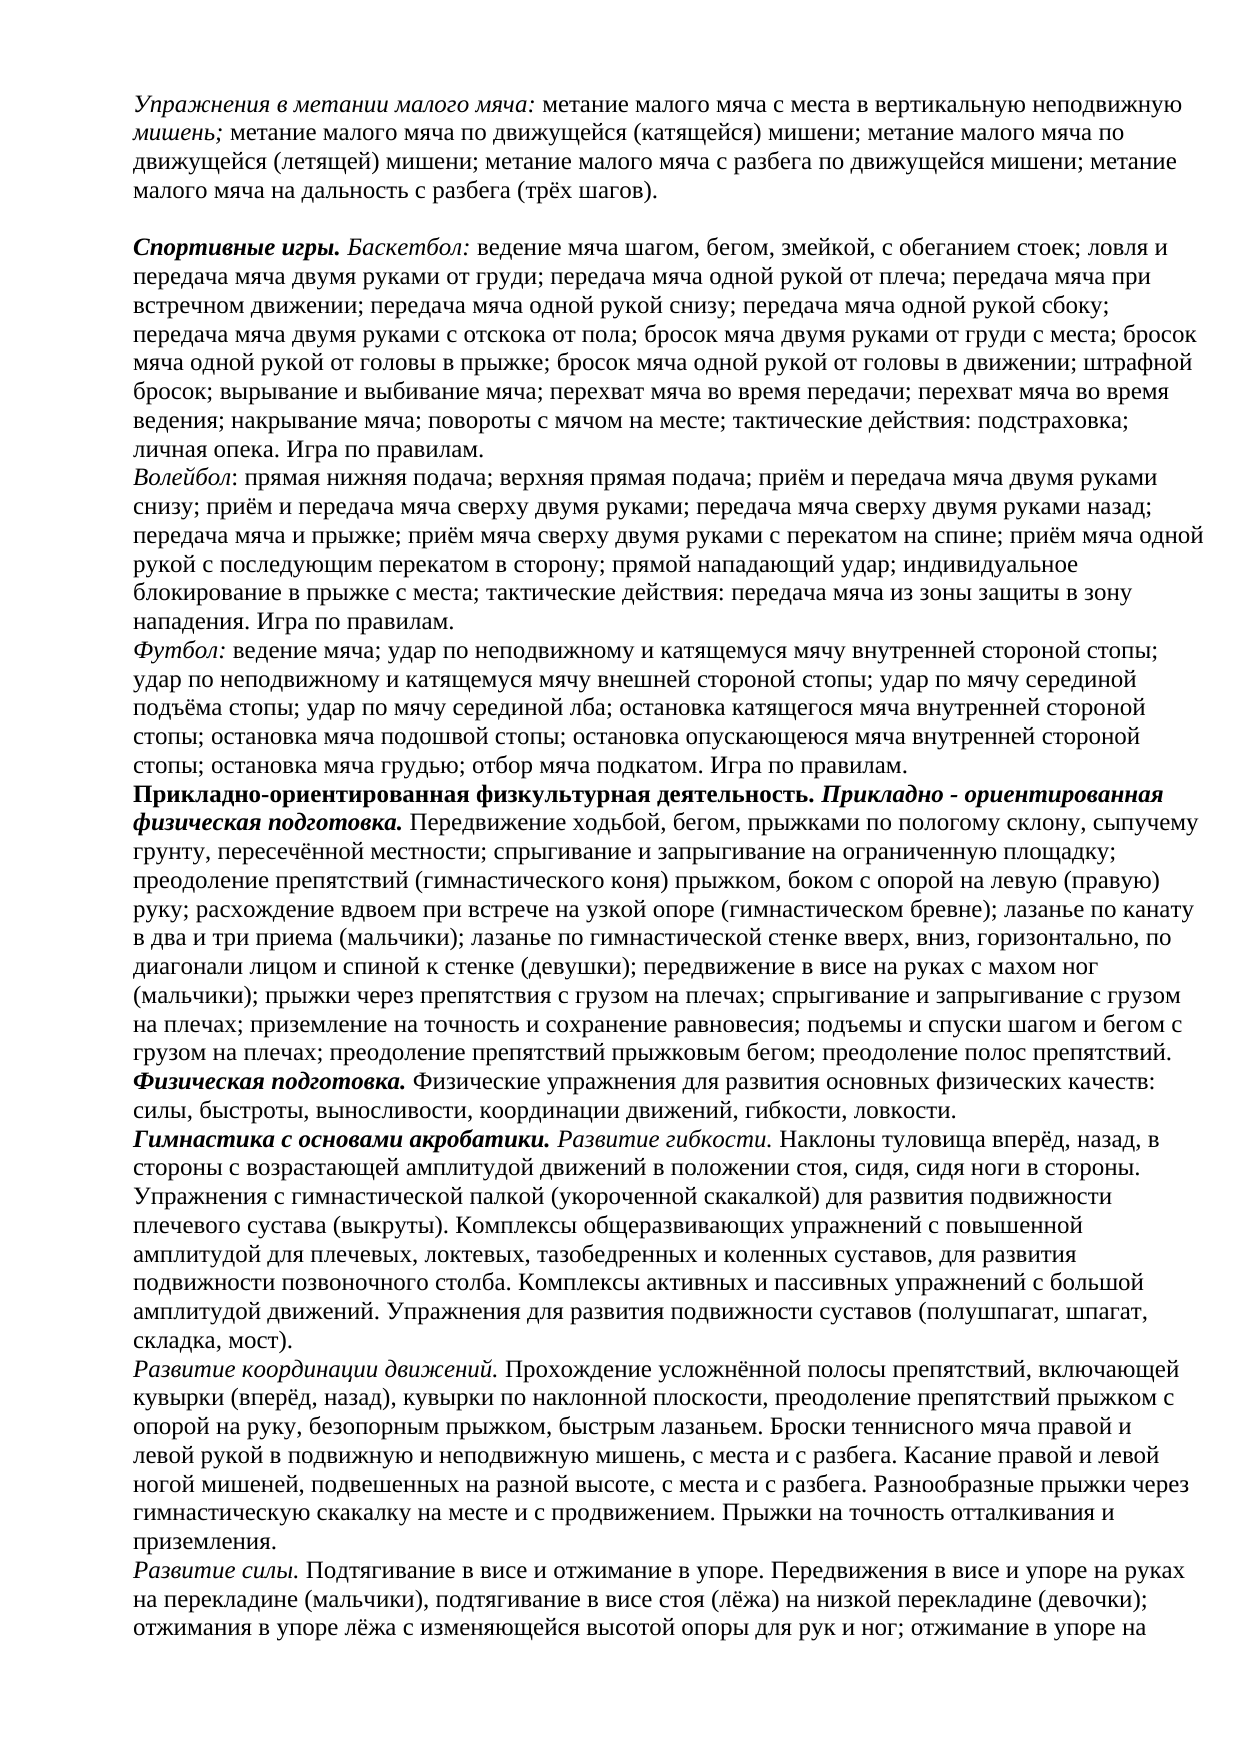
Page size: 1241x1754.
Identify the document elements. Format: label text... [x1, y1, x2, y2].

text Развитие координации движений. Прохождение усложнённой полосы препятствий, включающей кувырки (вперёд, назад), кувырки по наклонной плоскости, преодоление препятствий прыжком с опорой на руку, безопорным прыжком, быстрым лазаньем. Броски теннисного мяча правой и левой рукой в подвижную и неподвижную мишень, с места и с разбега. Касание правой и левой ногой мишеней, подвешенных на разной высоте, с места и с разбега. Разнообразные прыжки через гимнастическую скакалку на месте и с продвижением. Прыжки на точность отталкивания и приземления. [133, 1354, 1192, 1555]
text Спортивные игры. Баскетбол: ведение мяча шагом, бегом, змейкой, с обеганием стоек; ловля и передача мяча двумя руками от груди; передача мяча одной рукой от плеча; передача мяча при встречном движении; передача мяча одной рукой снизу; передача мяча одной рукой сбоку; передача мяча двумя руками с отскока от пола; бросок мяча двумя руками от груди с места; бросок мяча одной рукой от головы в прыжке; бросок мяча одной рукой от головы в движении; штрафной бросок; вырывание и выбивание мяча; перехват мяча во время передачи; перехват мяча во время ведения; накрывание мяча; повороты с мячом на месте; тактические действия: подстраховка; личная опека. Игра по правилам. [133, 232, 1209, 462]
text Футбол: ведение мяча; удар по неподвижному и катящемуся мячу внутренней стороной стопы; удар по неподвижному и катящемуся мячу внешней стороной стопы; удар по мячу серединой подъёма стопы; удар по мячу серединой лба; остановка катящегося мяча внутренней стороной стопы; остановка мяча подошвой стопы; остановка опускающеюся мяча внутренней стороной стопы; остановка мяча грудью; отбор мяча подкатом. Игра по правилам. [133, 635, 1209, 779]
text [133, 1555, 1192, 1641]
text Упражнения в метании малого мяча: метание малого мяча с места в вертикальную неподвижную мишень; метание малого мяча по движущейся (катящейся) мишени; метание малого мяча по движущейся (летящей) мишени; метание малого мяча с разбега по движущейся мишени; метание малого мяча на дальность с разбега (трёх шагов). [133, 89, 1192, 204]
text Волейбол: прямая нижняя подача; верхняя прямая подача; приём и передача мяча двумя руками снизу; приём и передача мяча сверху двумя руками; передача мяча сверху двумя руками назад; передача мяча и прыжке; приём мяча сверху двумя руками с перекатом на спине; приём мяча одной рукой с последующим перекатом в сторону; прямой нападающий удар; индивидуальное блокирование в прыжке с места; тактические действия: передача мяча из зоны защиты в зону нападения. Игра по правилам. [133, 462, 1209, 635]
text Гимнастика с основами акробатики. Развитие гибкости. Наклоны туловища вперёд, назад, в стороны с возрастающей амплитудой движений в положении стоя, сидя, сидя ноги в стороны. Упражнения с гимнастической палкой (укороченной скакалкой) для развития подвижности плечевого сустава (выкруты). Комплексы общеразвивающих упражнений с повышенной амплитудой для плечевых, локтевых, тазобедренных и коленных суставов, для развития подвижности позвоночного столба. Комплексы активных и пассивных упражнений с большой амплитудой движений. Упражнения для развития подвижности суставов (полушпагат, шпагат, складка, мост). [133, 1124, 1192, 1354]
text Прикладно-ориентированная физкультурная деятельность. Прикладно - ориентированная физическая подготовка. Передвижение ходьбой, бегом, прыжками по пологому склону, сыпучему грунту, пересечённой местности; спрыгивание и запрыгивание на ограниченную площадку; преодоление препятствий (гимнастического коня) прыжком, боком с опорой на левую (правую) руку; расхождение вдвоем при встрече на узкой опоре (гимнастическом бревне); лазанье по канату в два и три приема (мальчики); лазанье по гимнастической стенке вверх, вниз, горизонтально, по диагонали лицом и спиной к стенке (девушки); передвижение в висе на руках с махом ног (мальчики); прыжки через препятствия с грузом на плечах; спрыгивание и запрыгивание с грузом на плечах; приземление на точность и сохранение равновесия; подъемы и спуски шагом и бегом с грузом на плечах; преодоление препятствий прыжковым бегом; преодоление полос препятствий. [133, 779, 1209, 1066]
text Физическая подготовка. Физические упражнения для развития основных физических качеств: силы, быстроты, выносливости, координации движений, гибкости, ловкости. [133, 1066, 1192, 1124]
